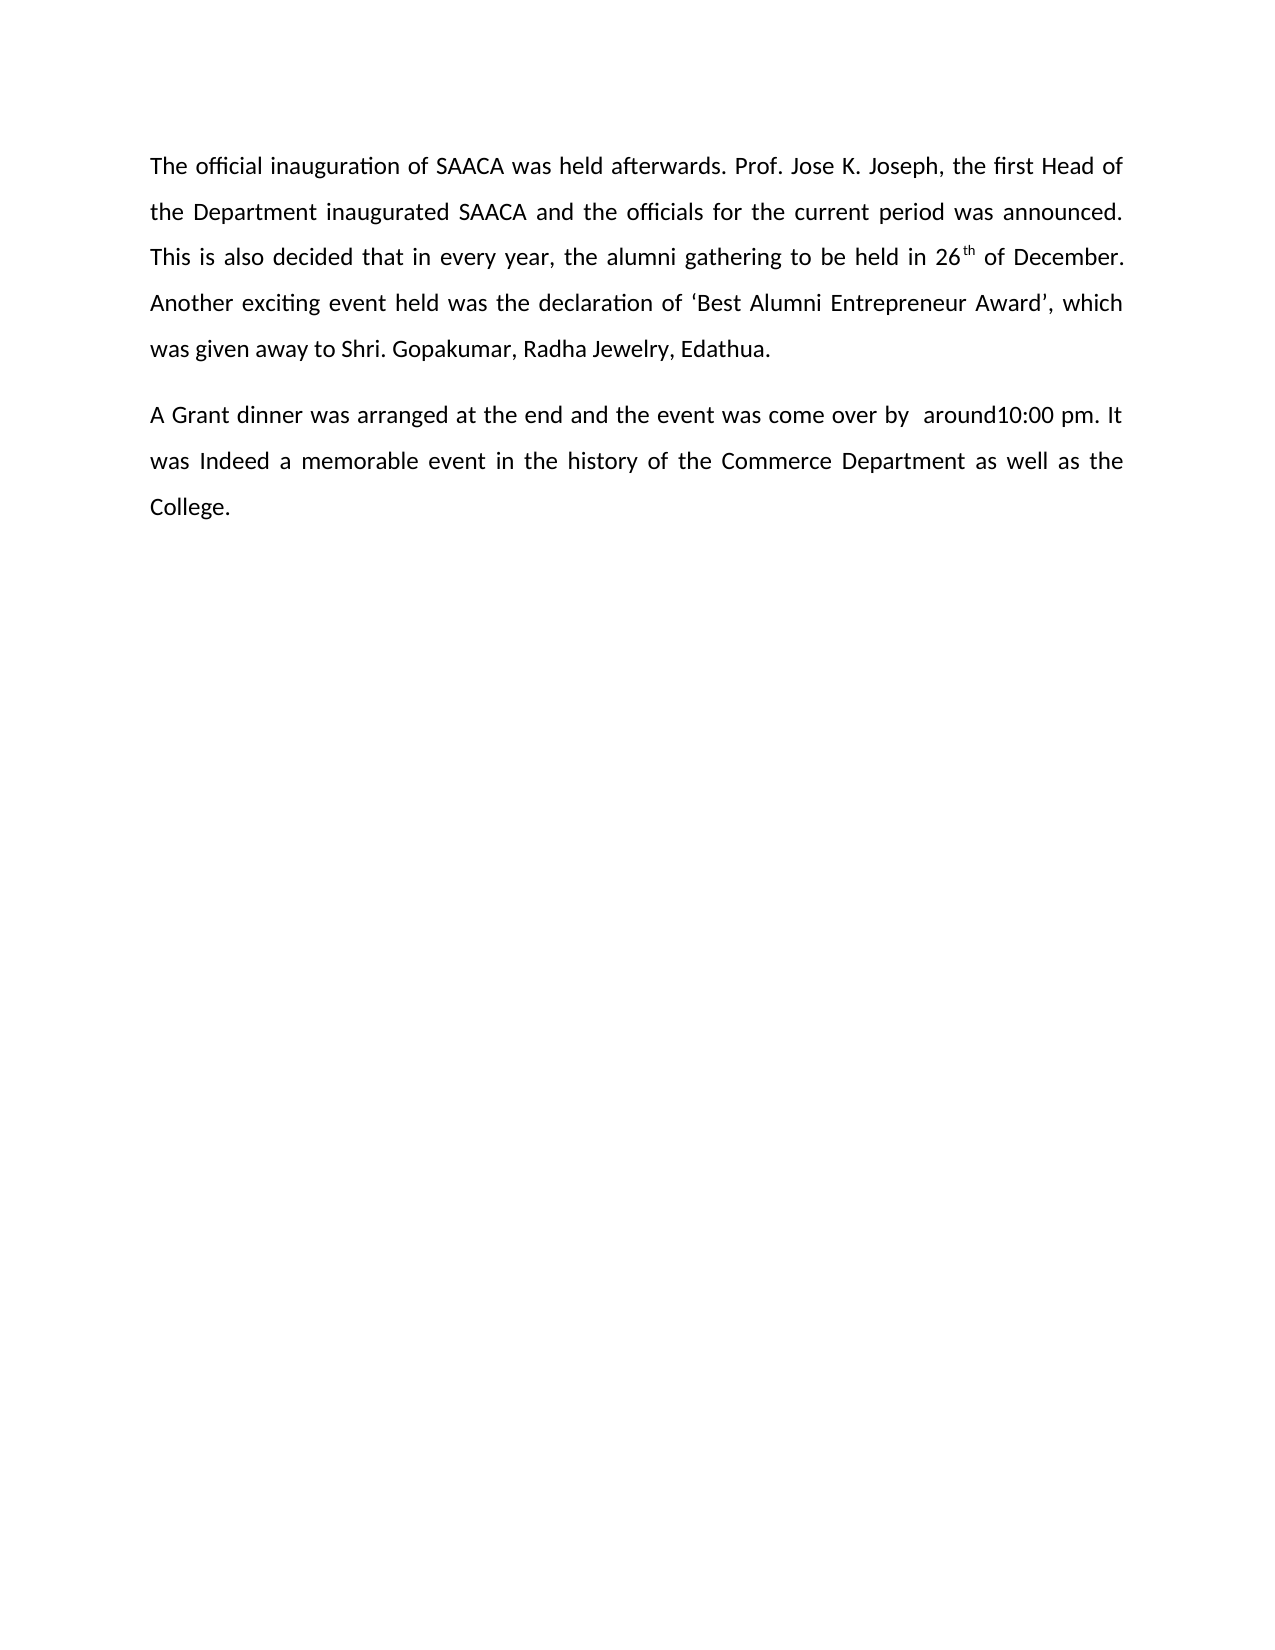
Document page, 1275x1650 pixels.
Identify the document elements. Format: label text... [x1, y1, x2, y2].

text A Grant dinner was arranged at the end and the event was come over by around10:00 pm. It was Indeed a memorable event in the history of the Commerce Department as well as the College. [150, 399, 1125, 521]
text The official inauguration of SAACA was held afterwards. Prof. Jose K. Joseph, the first Head of the Department inaugurated SAACA and the officials for the current period was announced. This is also decided that in every year, the alumni gathering to be held in 26th of December. Another exciting event held was the declaration of ‘Best Alumni Entrepreneur Award’, which was given away to Shri. Gopakumar, Radha Jewelry, Edathua. [150, 150, 1125, 363]
